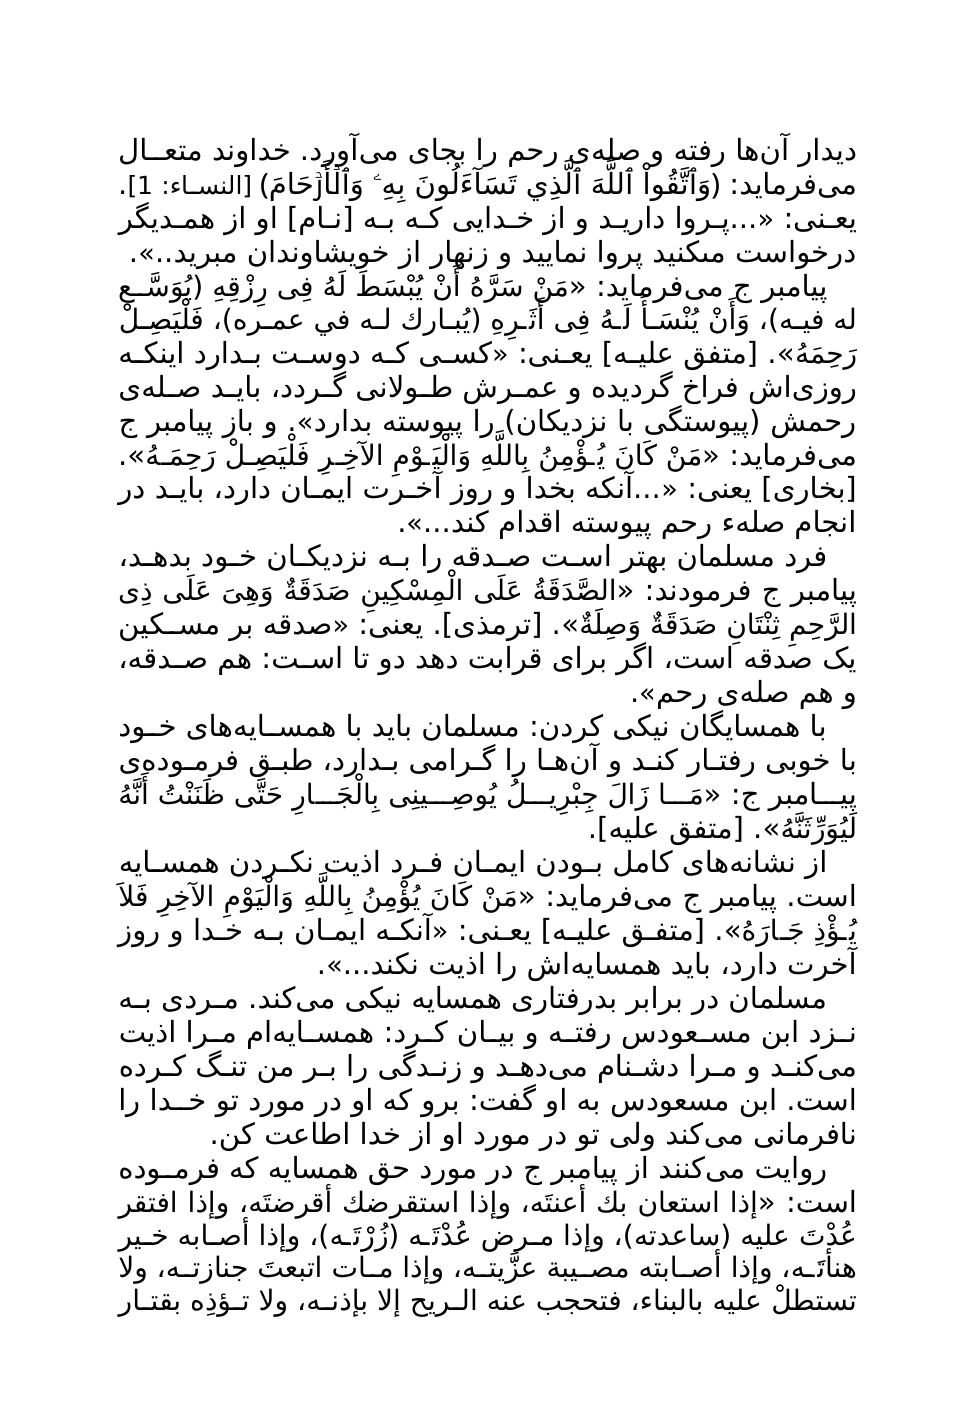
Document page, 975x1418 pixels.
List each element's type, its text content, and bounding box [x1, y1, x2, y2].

text پیامبر ج می‌‌فرماید: «مَنْ سَرَّهُ أَنْ يُبْسَطَ لَهُ فِى رِزْقِهِ (يُوَسَّع له فيه)، وَأَنْ يُنْسَأَ لَهُ فِى أَثَرِهِ (يُبارك له في عمره)، فَلْيَصِلْ رَحِمَهُ». [متفق علیه] یعنی: «کسی که دوست بدارد اینکه روزی‌اش فراخ گردیده و عمرش طولانی گردد، باید صله‌ی رحمش (پیوستگی با نزدیکان) را پیوسته بدارد». و باز پیامبر ج می‌‌فرماید: «مَنْ كَانَ يُؤْمِنُ بِاللَّهِ وَالْيَوْمِ الآخِرِ فَلْيَصِلْ رَحِمَهُ». [بخاری] یعنی: «...آنکه بخدا و روز آخرت ایمان دارد، باید در انجام صلهء رحم پیوسته اقدام کند...». [118, 269, 857, 540]
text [118, 1151, 857, 1317]
text فرد مسلمان بهتر است صدقه را به نزدیکان خود بدهد، پیامبر ج فرمودند: «الصَّدَقَةُ عَلَى الْمِسْكِينِ صَدَقَةٌ وَهِىَ عَلَى ذِى الرَّحِمِ ثِنْتَانِ صَدَقَةٌ وَصِلَةٌ». [ترمذی]. یعنی: «صدقه بر مسکین یک صدقه است، اگر برای قرابت دهد دو تا است: هم صدقه، و هم صله‌ی رحم». [118, 540, 857, 709]
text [118, 133, 857, 269]
text مسلمان در برابر بدرفتاری همسایه نیکی می‌‌کند. مردی به نزد ابن مسعودس رفته و بیان کرد: همسایه‌ام مرا اذیت می‌‌کند و مرا دشنام می‌‌دهد و زندگی را بر من تنگ کرده است. ابن مسعودس به او گفت: برو که او در مورد تو خدا را نافرمانی می‌‌کند ولی تو در مورد او از خدا اطاعت کن. [118, 981, 857, 1151]
text با همسایگان نیکی کردن: مسلمان باید با همسایه‌های خود با خوبی رفتار کند و آن‌ها را گرامی بدارد، طبق فرموده‌ی پیامبر ج: «مَا زَالَ جِبْرِيلُ يُوصِينِى بِالْجَارِ حَتَّى ظَنَنْتُ أَنَّهُ لَيُوَرِّثَنَّهُ». [متفق علیه]. [118, 709, 857, 845]
text از نشانه‌های کامل بودن ایمان فرد اذیت نکردن همسایه است. پیامبر ج می‌‌فرماید: «مَنْ كَانَ يُؤْمِنُ بِاللَّهِ وَالْيَوْمِ الآخِرِ فَلاَ يُؤْذِ جَارَهُ». [متفق علیه] یعنی: «آنکه ایمان به خدا و روز آخرت دارد، باید همسایه‌اش را اذیت نکند...». [118, 845, 857, 981]
